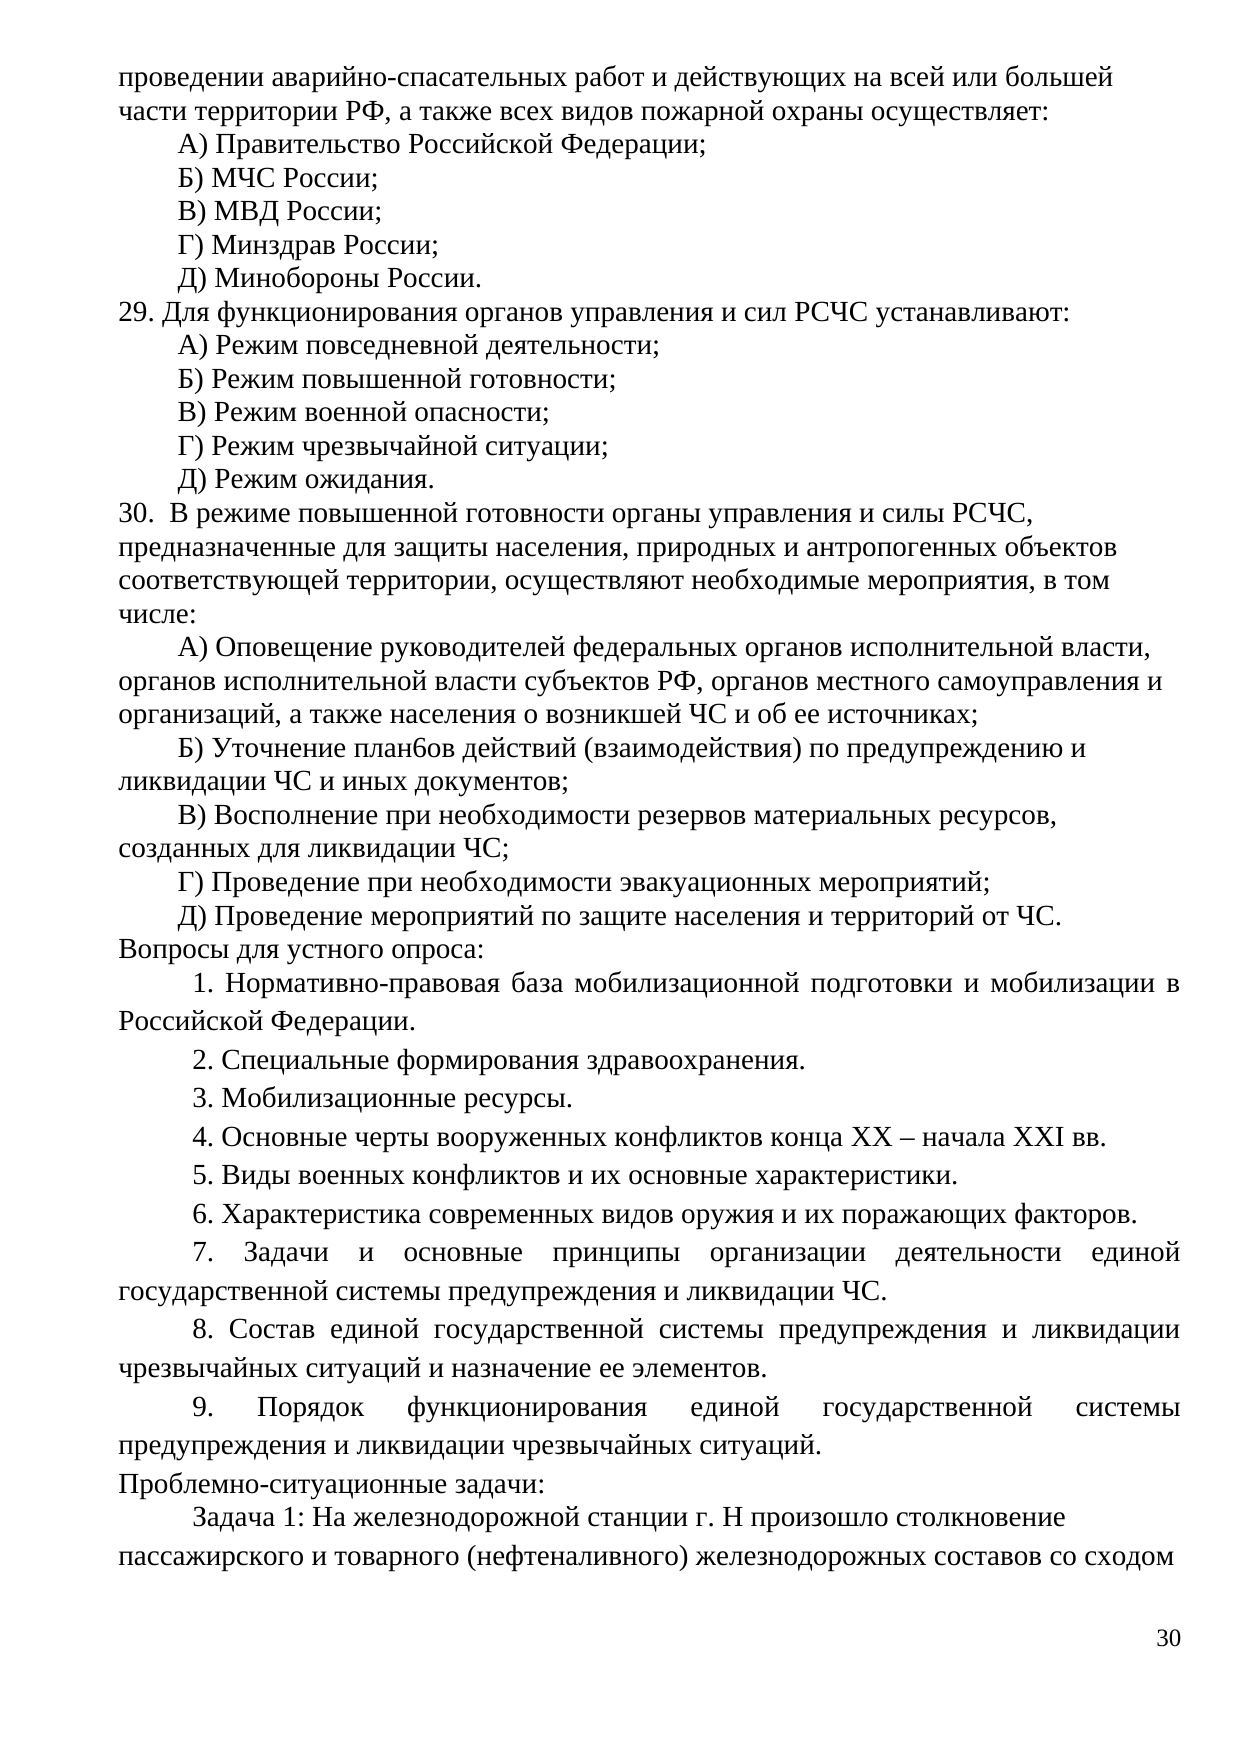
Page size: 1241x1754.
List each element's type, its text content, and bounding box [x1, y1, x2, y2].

text Д) Проведение мероприятий по защите населения и территорий от ЧС. [118, 898, 1181, 931]
text А) Оповещение руководителей федеральных органов исполнительной власти, органов исполнительной власти субъектов РФ, органов местного самоуправления и организаций, а также населения о возникшей ЧС и об ее источниках; [118, 629, 1181, 730]
text Вопросы для устного опроса: [118, 931, 1181, 965]
text 1. Нормативно-правовая база мобилизационной подготовки и мобилизации в Российской Федерации. [118, 965, 1181, 1037]
text Проблемно-ситуационные задачи: [118, 1466, 1181, 1499]
text 9. Порядок функционирования единой государственной системы предупреждения и ликвидации чрезвычайных ситуаций. [118, 1389, 1181, 1461]
text Г) Режим чрезвычайной ситуации; [118, 428, 1181, 462]
text Б) Уточнение план6ов действий (взаимодействия) по предупреждению и ликвидации ЧС и иных документов; [118, 730, 1181, 797]
text 30. В режиме повышенной готовности органы управления и силы РСЧС, предназначенные для защиты населения, природных и антропогенных объектов соответствующей территории, осуществляют необходимые мероприятия, в том числе: [118, 495, 1181, 629]
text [118, 1499, 1181, 1571]
text В) МВД России; [118, 193, 1181, 227]
text Г) Проведение при необходимости эвакуационных мероприятий; [118, 864, 1181, 898]
text 7. Задачи и основные принципы организации деятельности единой государственной системы предупреждения и ликвидации ЧС. [118, 1234, 1181, 1307]
text 29. Для функционирования органов управления и сил РСЧС устанавливают: [118, 294, 1181, 327]
text Б) Режим повышенной готовности; [118, 361, 1181, 394]
text 3. Мобилизационные ресурсы. [118, 1080, 1181, 1114]
text 5. Виды военных конфликтов и их основные характеристики. [118, 1157, 1181, 1191]
text 6. Характеристика современных видов оружия и их поражающих факторов. [118, 1196, 1181, 1229]
text А) Правительство Российской Федерации; [118, 126, 1181, 160]
text 8. Состав единой государственной системы предупреждения и ликвидации чрезвычайных ситуаций и назначение ее элементов. [118, 1312, 1181, 1384]
text Б) МЧС России; [118, 160, 1181, 193]
text А) Режим повседневной деятельности; [118, 327, 1181, 361]
text Г) Минздрав России; [118, 227, 1181, 260]
text Д) Режим ожидания. [118, 462, 1181, 495]
text 4. Основные черты вооруженных конфликтов конца XX – начала XXI вв. [118, 1119, 1181, 1152]
text 2. Специальные формирования здравоохранения. [118, 1042, 1181, 1075]
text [118, 59, 1181, 126]
text В) Восполнение при необходимости резервов материальных ресурсов, созданных для ликвидации ЧС; [118, 797, 1181, 864]
text Д) Минобороны России. [118, 260, 1181, 294]
text В) Режим военной опасности; [118, 394, 1181, 428]
